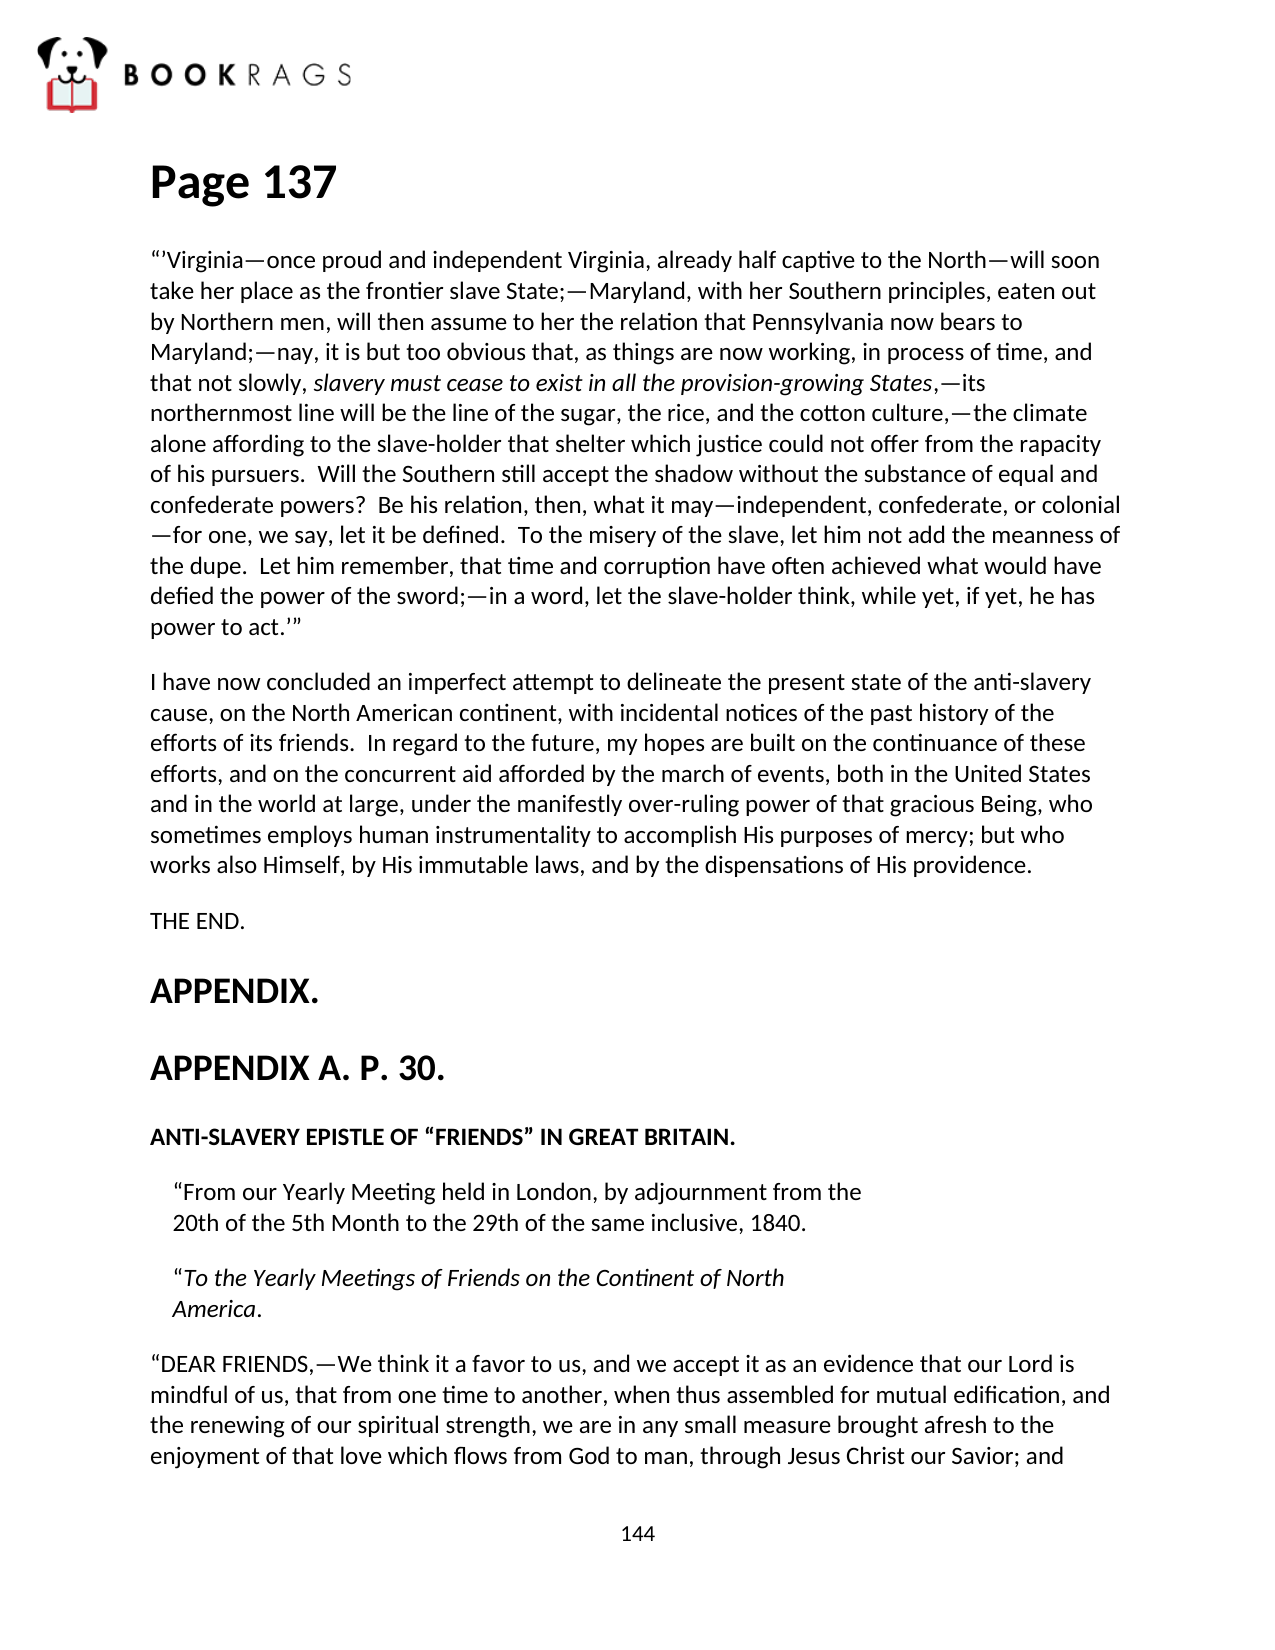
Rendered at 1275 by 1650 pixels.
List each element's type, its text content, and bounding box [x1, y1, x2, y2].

text THE END. [150, 905, 1125, 936]
picture [37, 37, 351, 113]
text Page 137 [150, 150, 1125, 211]
text ANTI-SLAVERY EPISTLE OF “FRIENDS” IN GREAT BRITAIN. [150, 1121, 1125, 1151]
text “’Virginia—­once proud and independent Virginia, already half captive to the North—­will soon take her place as the frontier slave State;—­Maryland, with her Southern principles, eaten out by Northern men, will then assume to her the relation that Pennsylvania now bears to Maryland;—­nay, it is but too obvious that, as things are now working, in process of time, and that not slowly, slavery must cease to exist in all the provision-growing States,—­its northernmost line will be the line of the sugar, the rice, and the cotton culture,—­the climate alone affording to the slave-holder that shelter which justice could not offer from the rapacity of his pursuers. Will the Southern still accept the shadow without the substance of equal and confederate powers? Be his relation, then, what it may—­independent, confederate, or colonial—­for one, we say, let it be defined. To the misery of the slave, let him not add the meanness of the dupe. Let him remember, that time and corruption have often achieved what would have defied the power of the sword;—­in a word, let the slave-holder think, while yet, if yet, he has power to act.’” [150, 244, 1125, 641]
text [150, 1348, 1125, 1470]
text APPENDIX. [150, 967, 1125, 1012]
text “From our Yearly Meeting held in London, by adjournment from the 20th of the 5th Month to the 29th of the same inclusive, 1840. [150, 1176, 1125, 1237]
text I have now concluded an imperfect attempt to delineate the present state of the anti-slavery cause, on the North American continent, with incidental notices of the past history of the efforts of its friends. In regard to the future, my hopes are built on the continuance of these efforts, and on the concurrent aid afforded by the march of events, both in the United States and in the world at large, under the manifestly over-ruling power of that gracious Being, who sometimes employs human instrumentality to accomplish His purposes of mercy; but who works also Himself, by His immutable laws, and by the dispensations of His providence. [150, 666, 1125, 880]
text “To the Yearly Meetings of Friends on the Continent of North America. [150, 1262, 1125, 1323]
text APPENDIX A. P. 30. [150, 1044, 1125, 1089]
